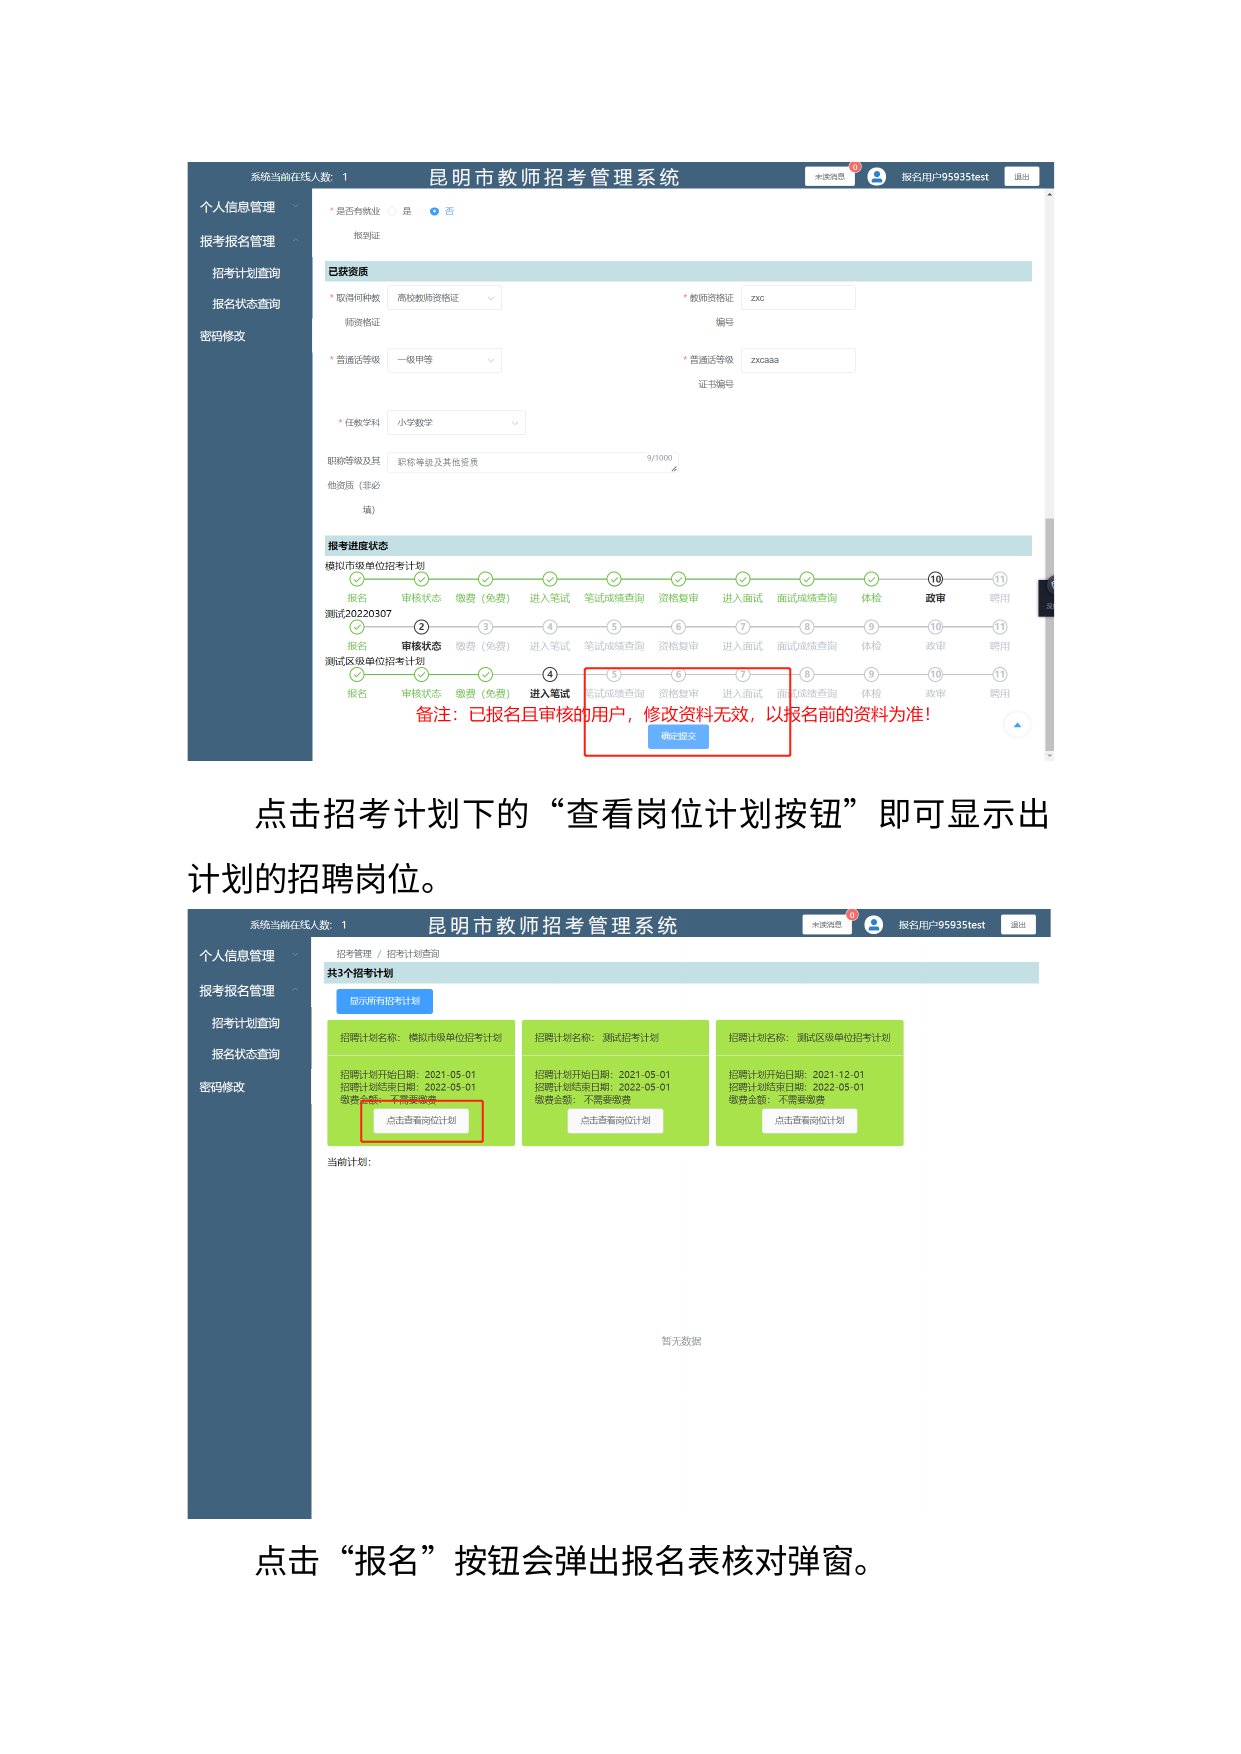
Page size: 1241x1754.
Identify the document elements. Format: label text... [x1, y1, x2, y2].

picture [187, 162, 1055, 761]
list 点击“报名”按钮会弹出报名表核对弹窗。 [187, 1527, 1053, 1592]
list 点击招考计划下的“查看岗位计划按钮”即可显示出计划的招聘岗位。 [187, 779, 1053, 909]
picture [187, 909, 1051, 1519]
